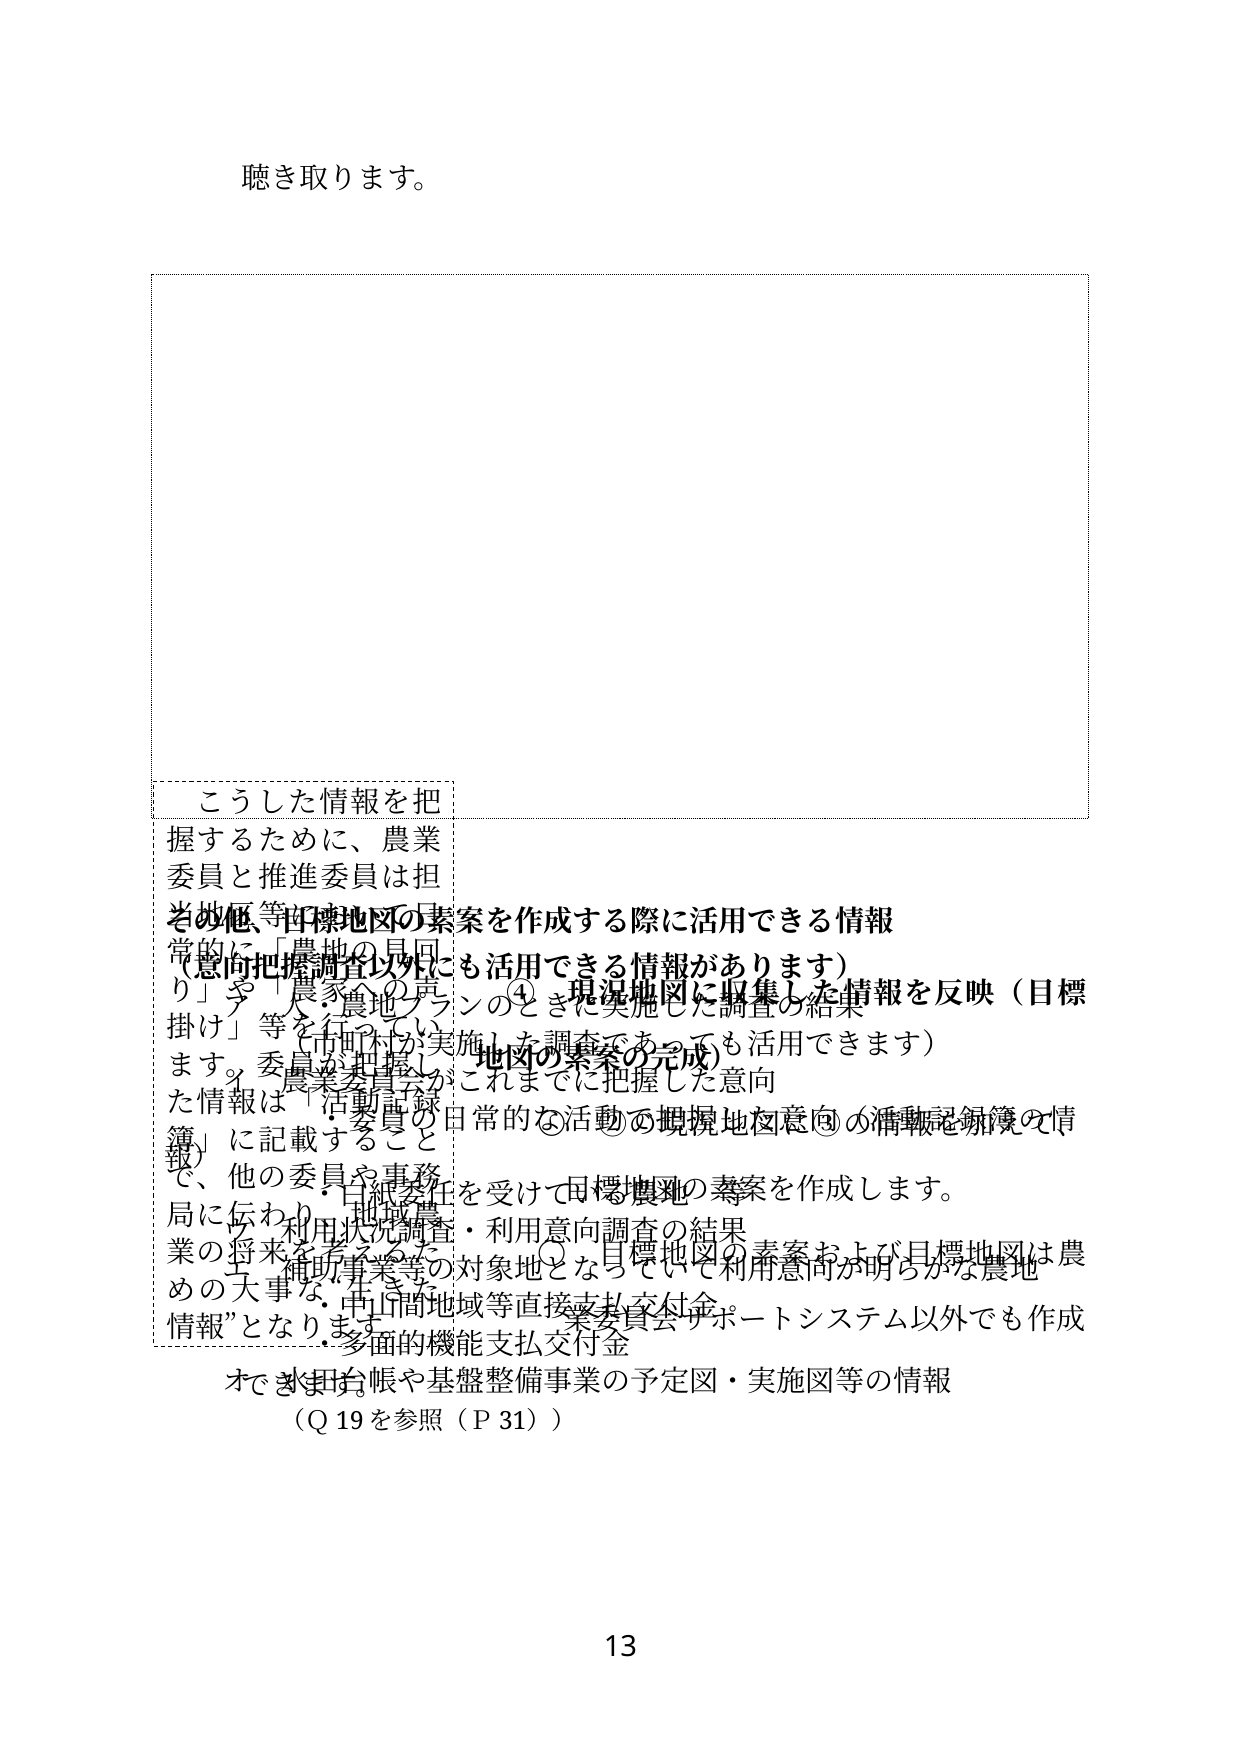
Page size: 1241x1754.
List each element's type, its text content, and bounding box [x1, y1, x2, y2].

text ④ 現況地図に収集した情報を反映（目標地図の素案の完成） [153, 958, 1087, 1089]
text 〇 目標地図の素案および目標地図は農業委員会サポートシステム以外でも作成できます。 [153, 1219, 1087, 1415]
text 聴き取ります。 [153, 143, 1087, 208]
text 〇 ②の現況地図に③の情報を加えて、目標地図の素案を作成します。 [153, 1089, 1087, 1219]
